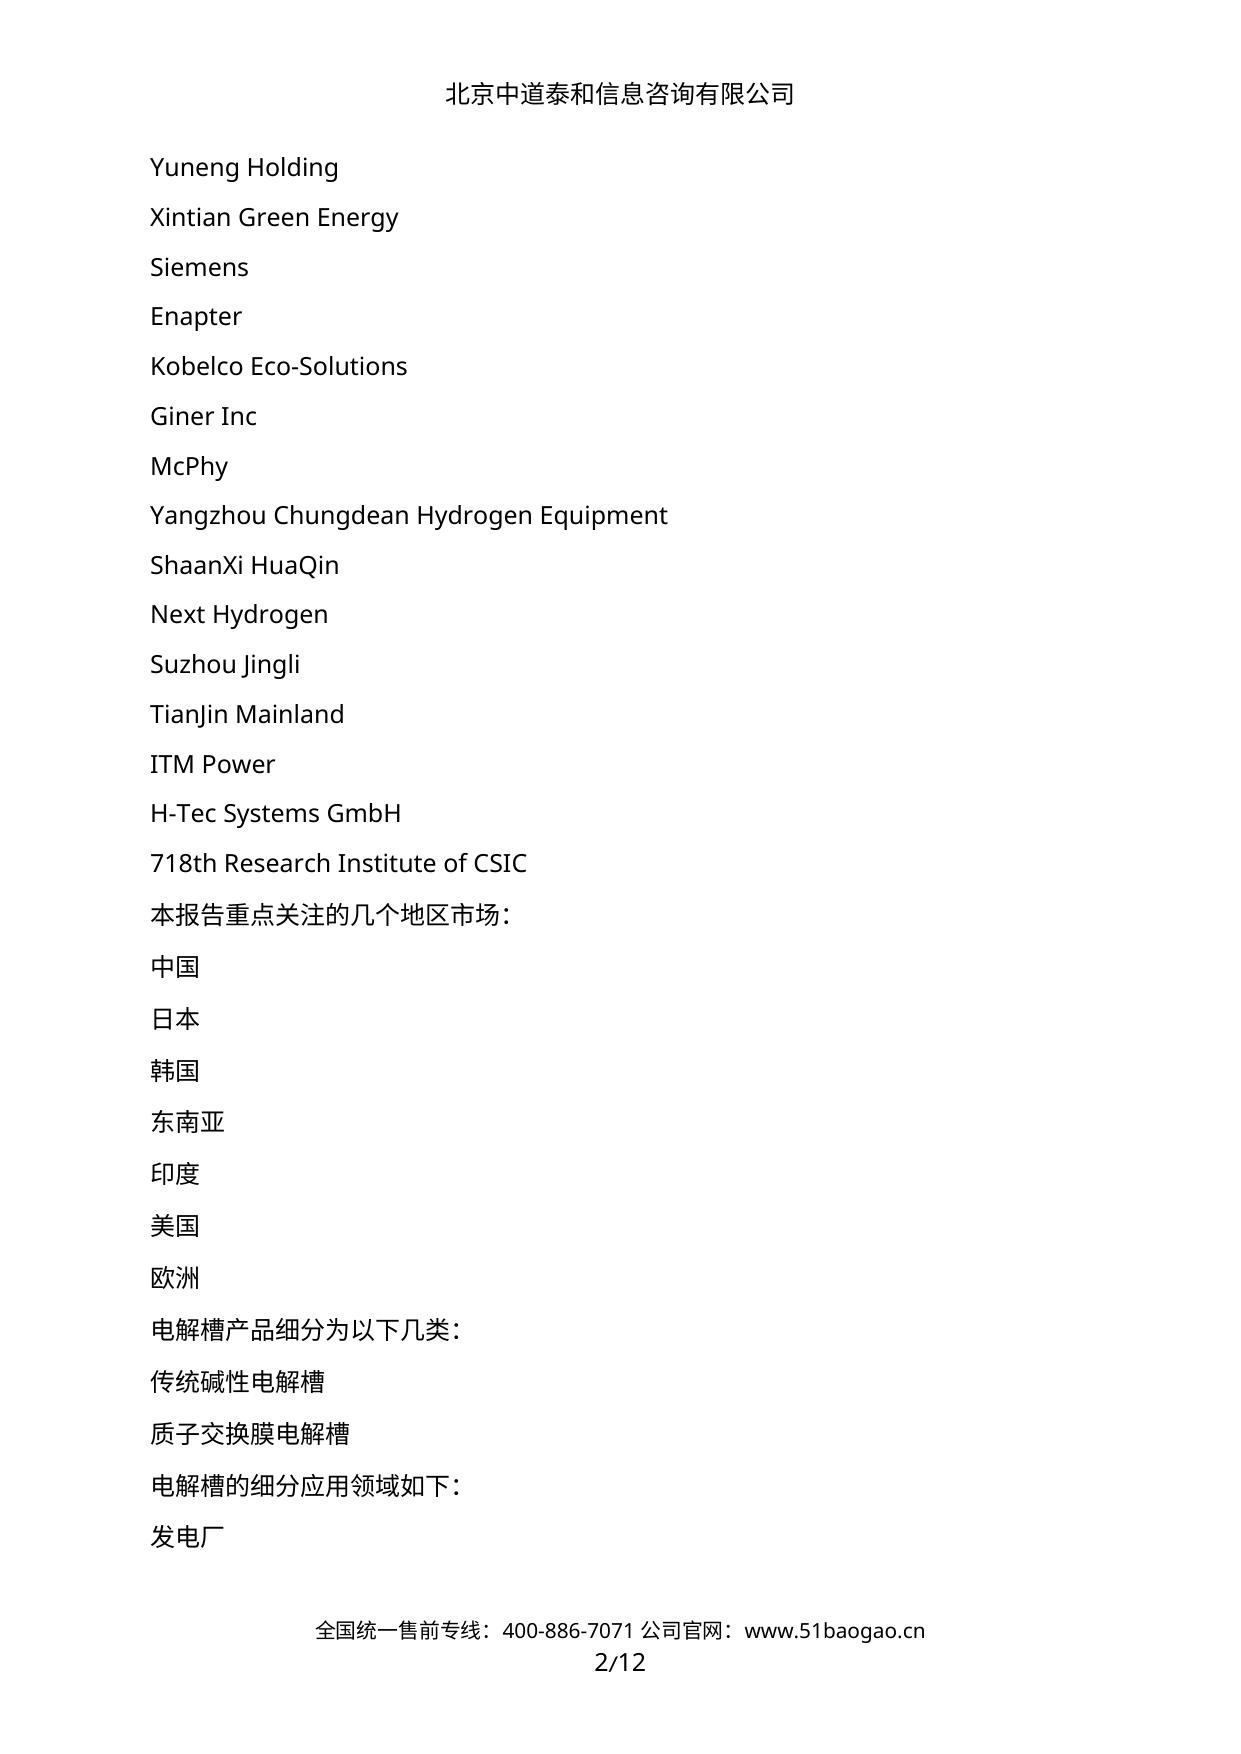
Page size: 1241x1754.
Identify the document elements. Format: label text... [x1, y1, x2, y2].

text H-Tec Systems GmbH [150, 796, 1090, 830]
text ShaanXi HuaQin [150, 547, 1090, 582]
text 发电厂 [150, 1518, 1090, 1554]
text Siemens [150, 249, 1090, 283]
text 中国 [150, 947, 1090, 983]
text 718th Research Institute of CSIC [150, 846, 1090, 880]
text 电解槽产品细分为以下几类： [150, 1310, 1090, 1347]
text Xintian Green Energy [150, 200, 1090, 234]
text 电解槽的细分应用领域如下： [150, 1466, 1090, 1502]
text Kobelco Eco-Solutions [150, 349, 1090, 383]
text Next Hydrogen [150, 597, 1090, 631]
text 质子交换膜电解槽 [150, 1414, 1090, 1450]
text Enapter [150, 299, 1090, 333]
text 传统碱性电解槽 [150, 1362, 1090, 1398]
text 东南亚 [150, 1103, 1090, 1139]
text ITM Power [150, 746, 1090, 780]
text 印度 [150, 1155, 1090, 1191]
text TianJin Mainland [150, 697, 1090, 731]
text 欧洲 [150, 1258, 1090, 1295]
text Yangzhou Chungdean Hydrogen Equipment [150, 498, 1090, 532]
text 韩国 [150, 1051, 1090, 1087]
text McPhy [150, 448, 1090, 482]
text 日本 [150, 999, 1090, 1035]
text Giner Inc [150, 398, 1090, 432]
text 美国 [150, 1207, 1090, 1243]
text 本报告重点关注的几个地区市场： [150, 895, 1090, 932]
text Yuneng Holding [150, 150, 1090, 184]
text Suzhou Jingli [150, 647, 1090, 681]
